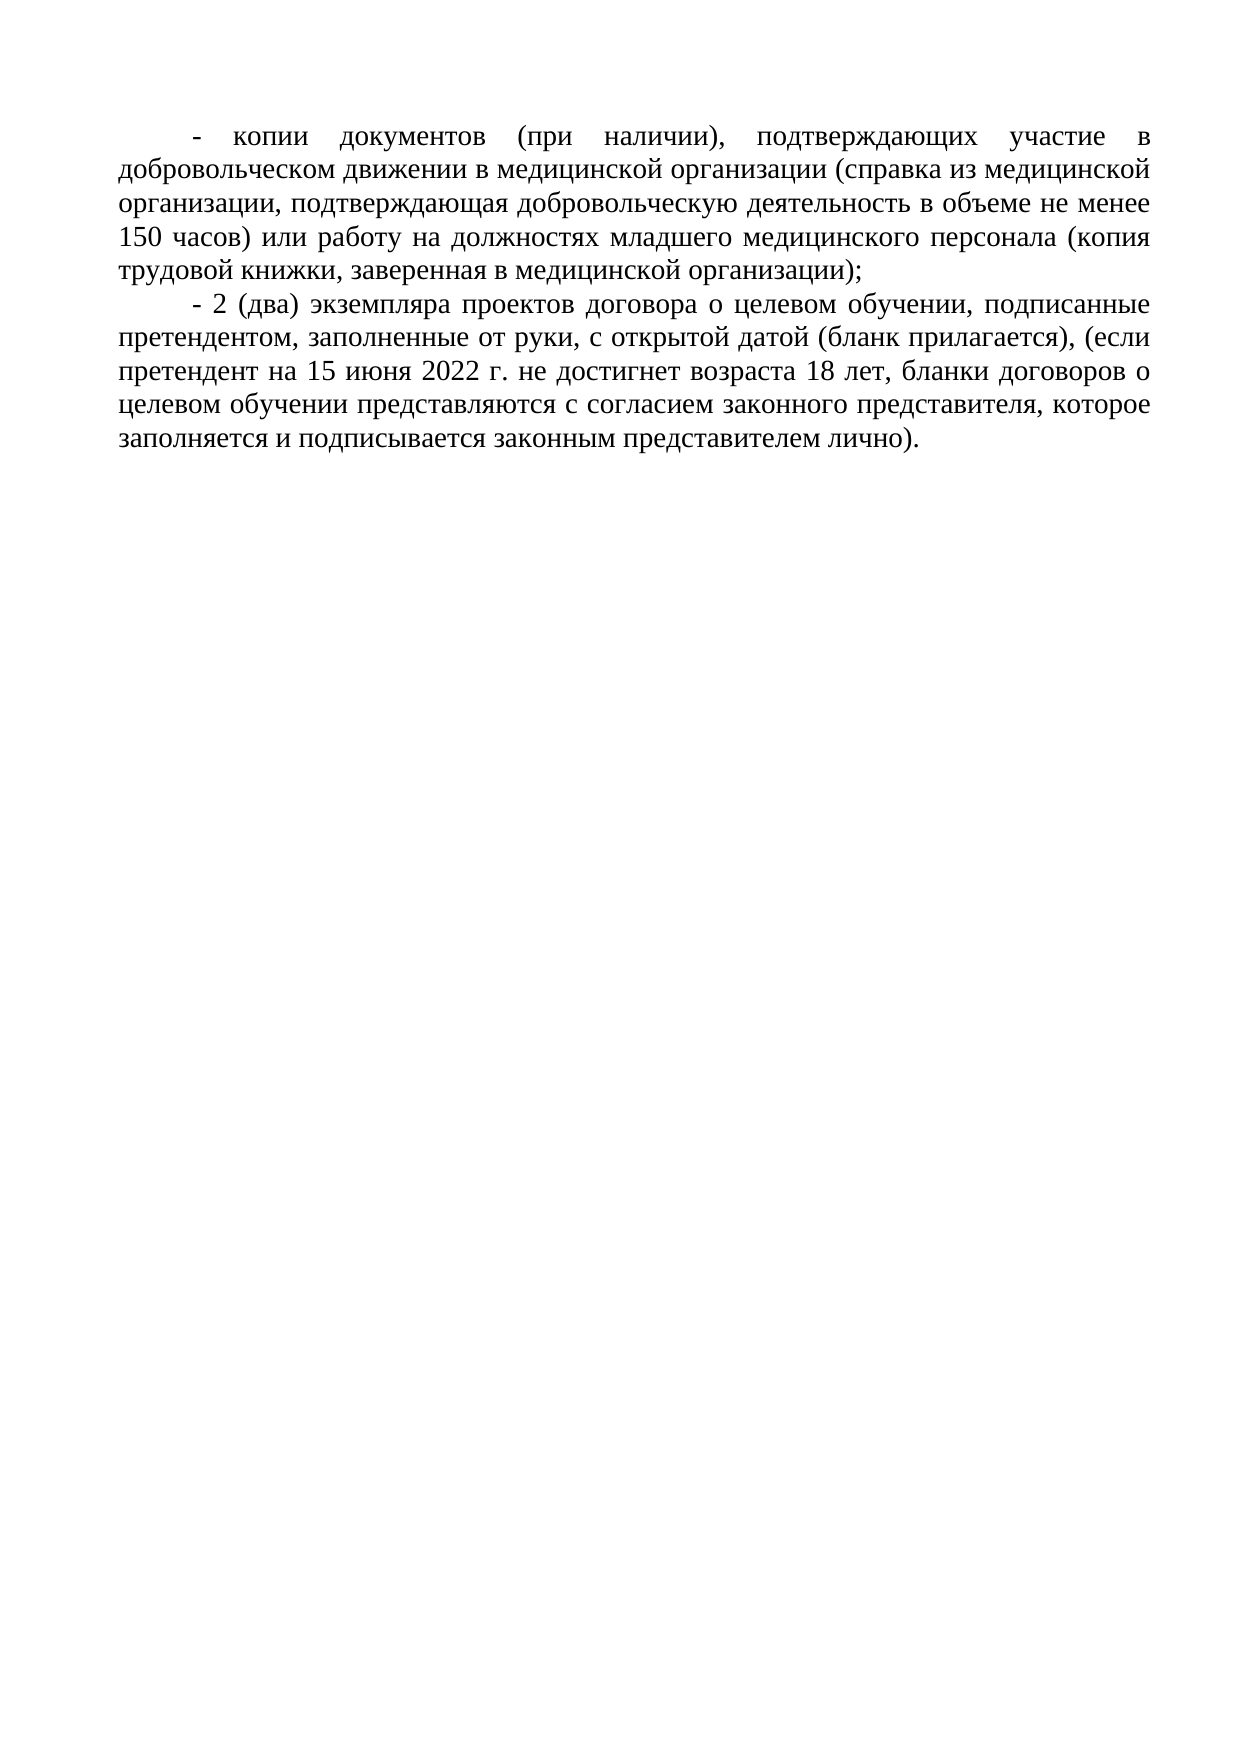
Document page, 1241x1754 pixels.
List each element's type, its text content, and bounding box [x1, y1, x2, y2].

text - 2 (два) экземпляра проектов договора о целевом обучении, подписанные претендентом, заполненные от руки, с открытой датой (бланк прилагается), (если претендент на 15 июня 2022 г. не достигнет возраста 18 лет, бланки договоров о целевом обучении представляются с согласием законного представителя, которое заполняется и подписывается законным представителем лично). [118, 286, 1152, 453]
text - копии документов (при наличии), подтверждающих участие в добровольческом движении в медицинской организации (справка из медицинской организации, подтверждающая добровольческую деятельность в объеме не менее 150 часов) или работу на должностях младшего медицинского персонала (копия трудовой книжки, заверенная в медицинской организации); [118, 118, 1152, 286]
